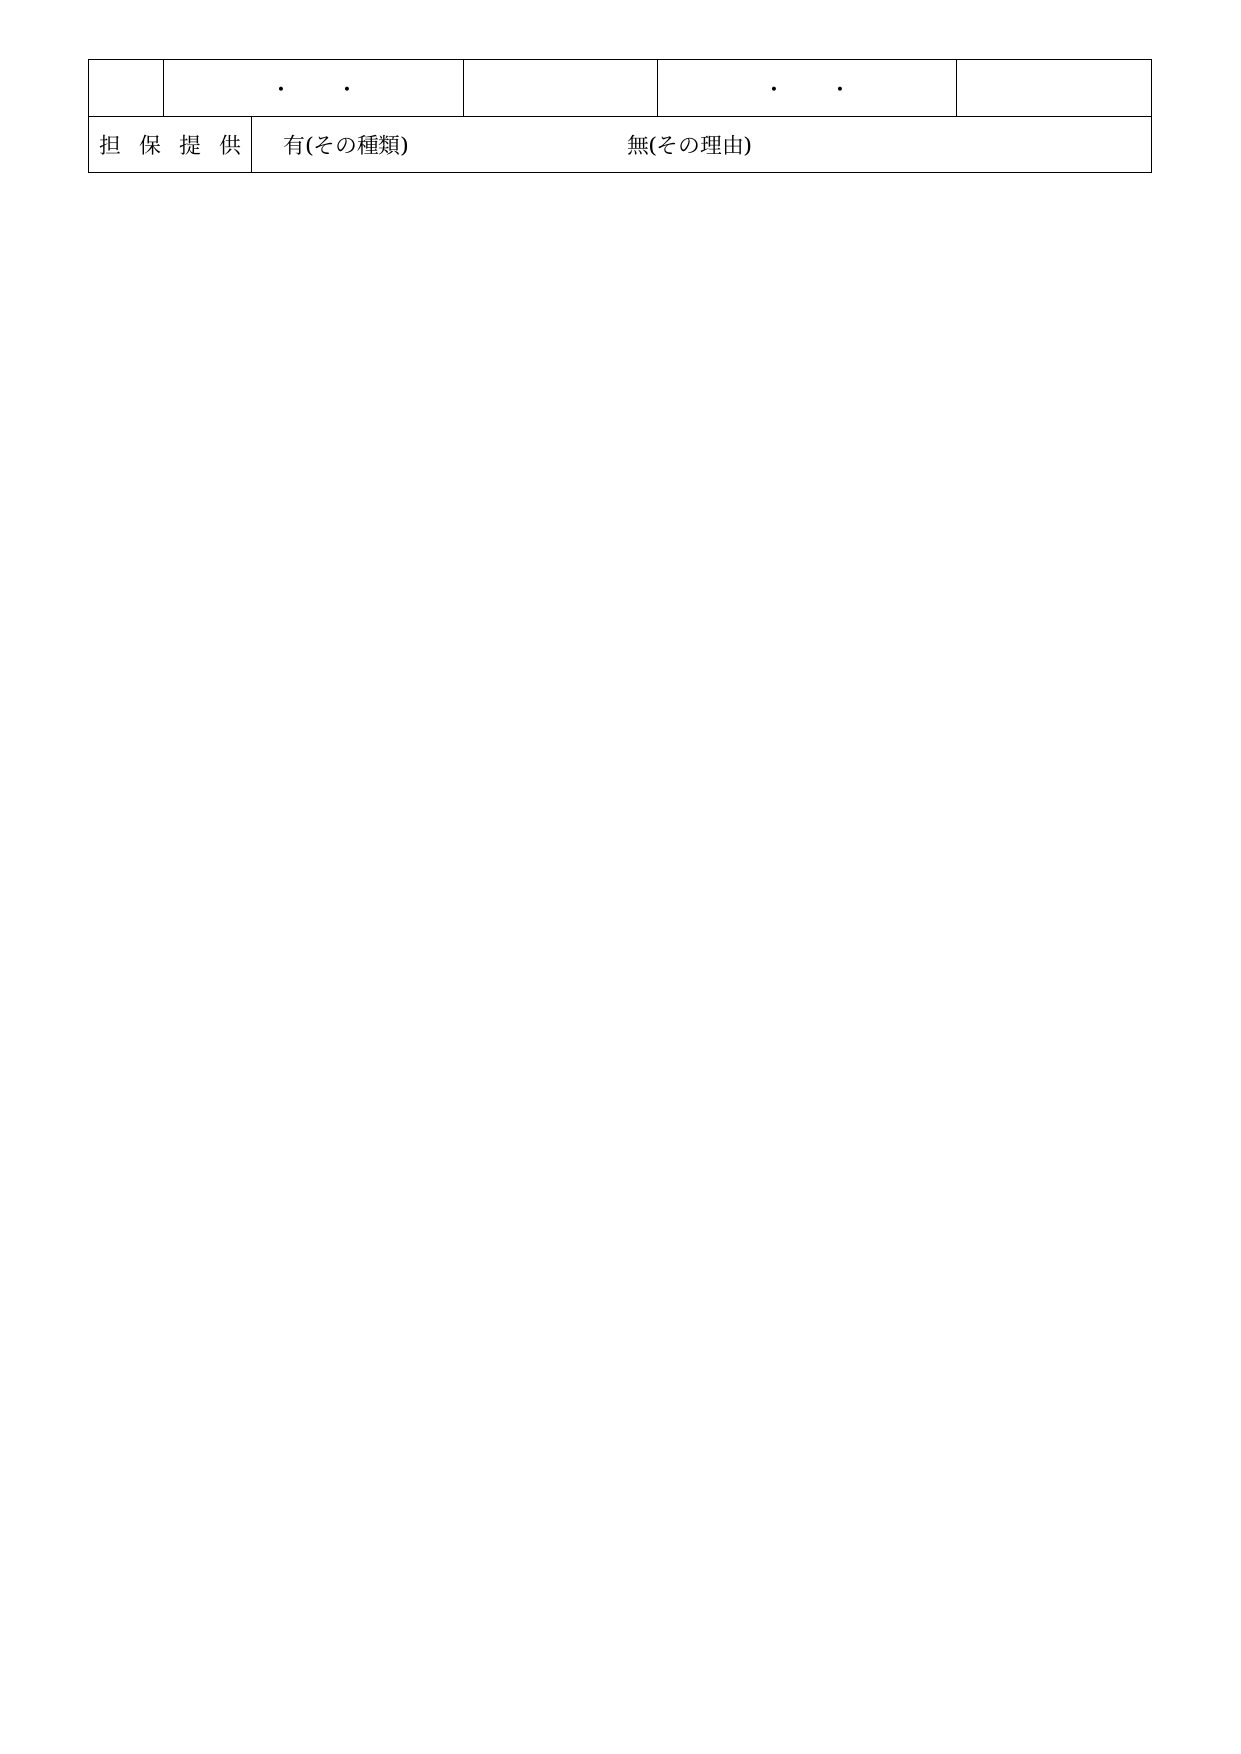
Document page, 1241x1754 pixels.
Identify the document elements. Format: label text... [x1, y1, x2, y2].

table_cell [464, 60, 657, 116]
table_cell 有(その種類) 無(その理由) [252, 117, 1151, 172]
table_cell 担保提供 [89, 117, 251, 172]
table_cell ・ ・ [658, 60, 956, 116]
table_cell ・ ・ [164, 60, 463, 116]
table_cell [957, 60, 1151, 116]
